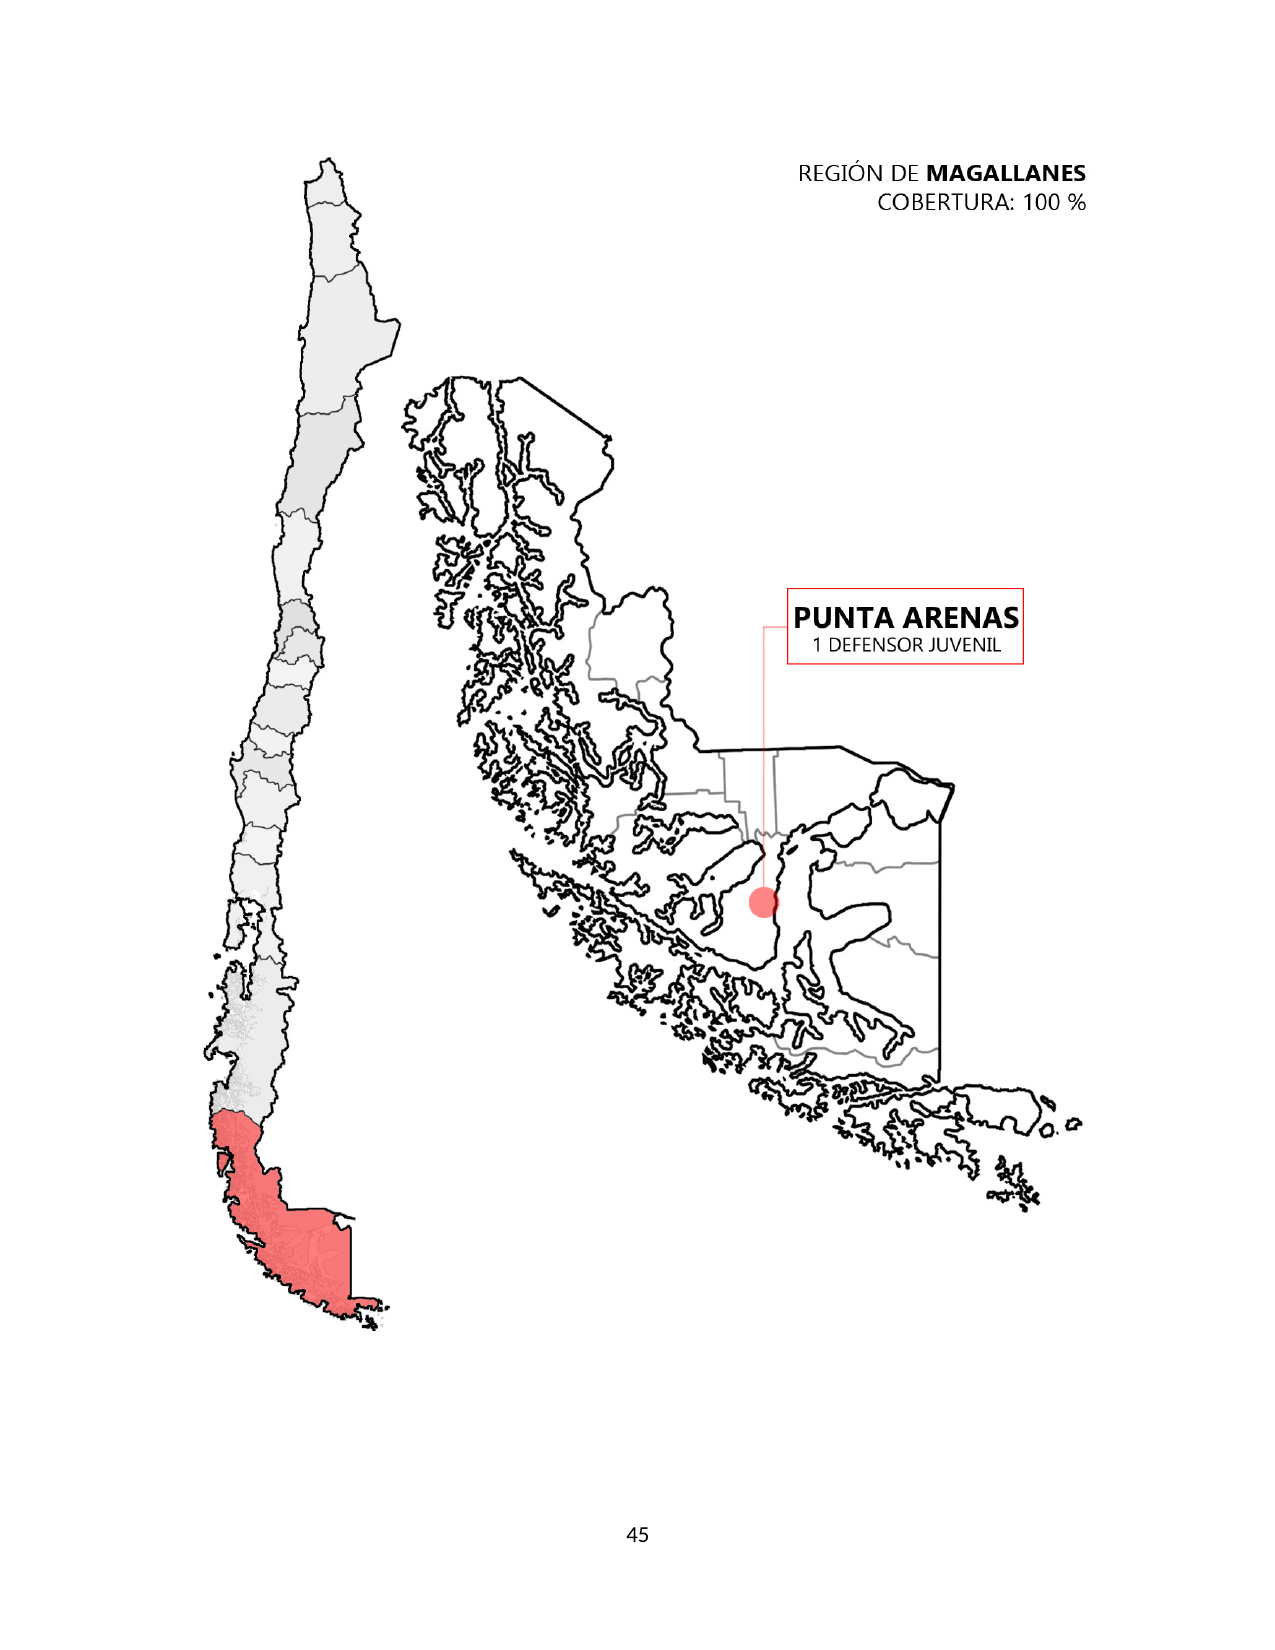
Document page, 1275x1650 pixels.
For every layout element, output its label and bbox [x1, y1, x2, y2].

picture [177, 147, 1098, 1339]
